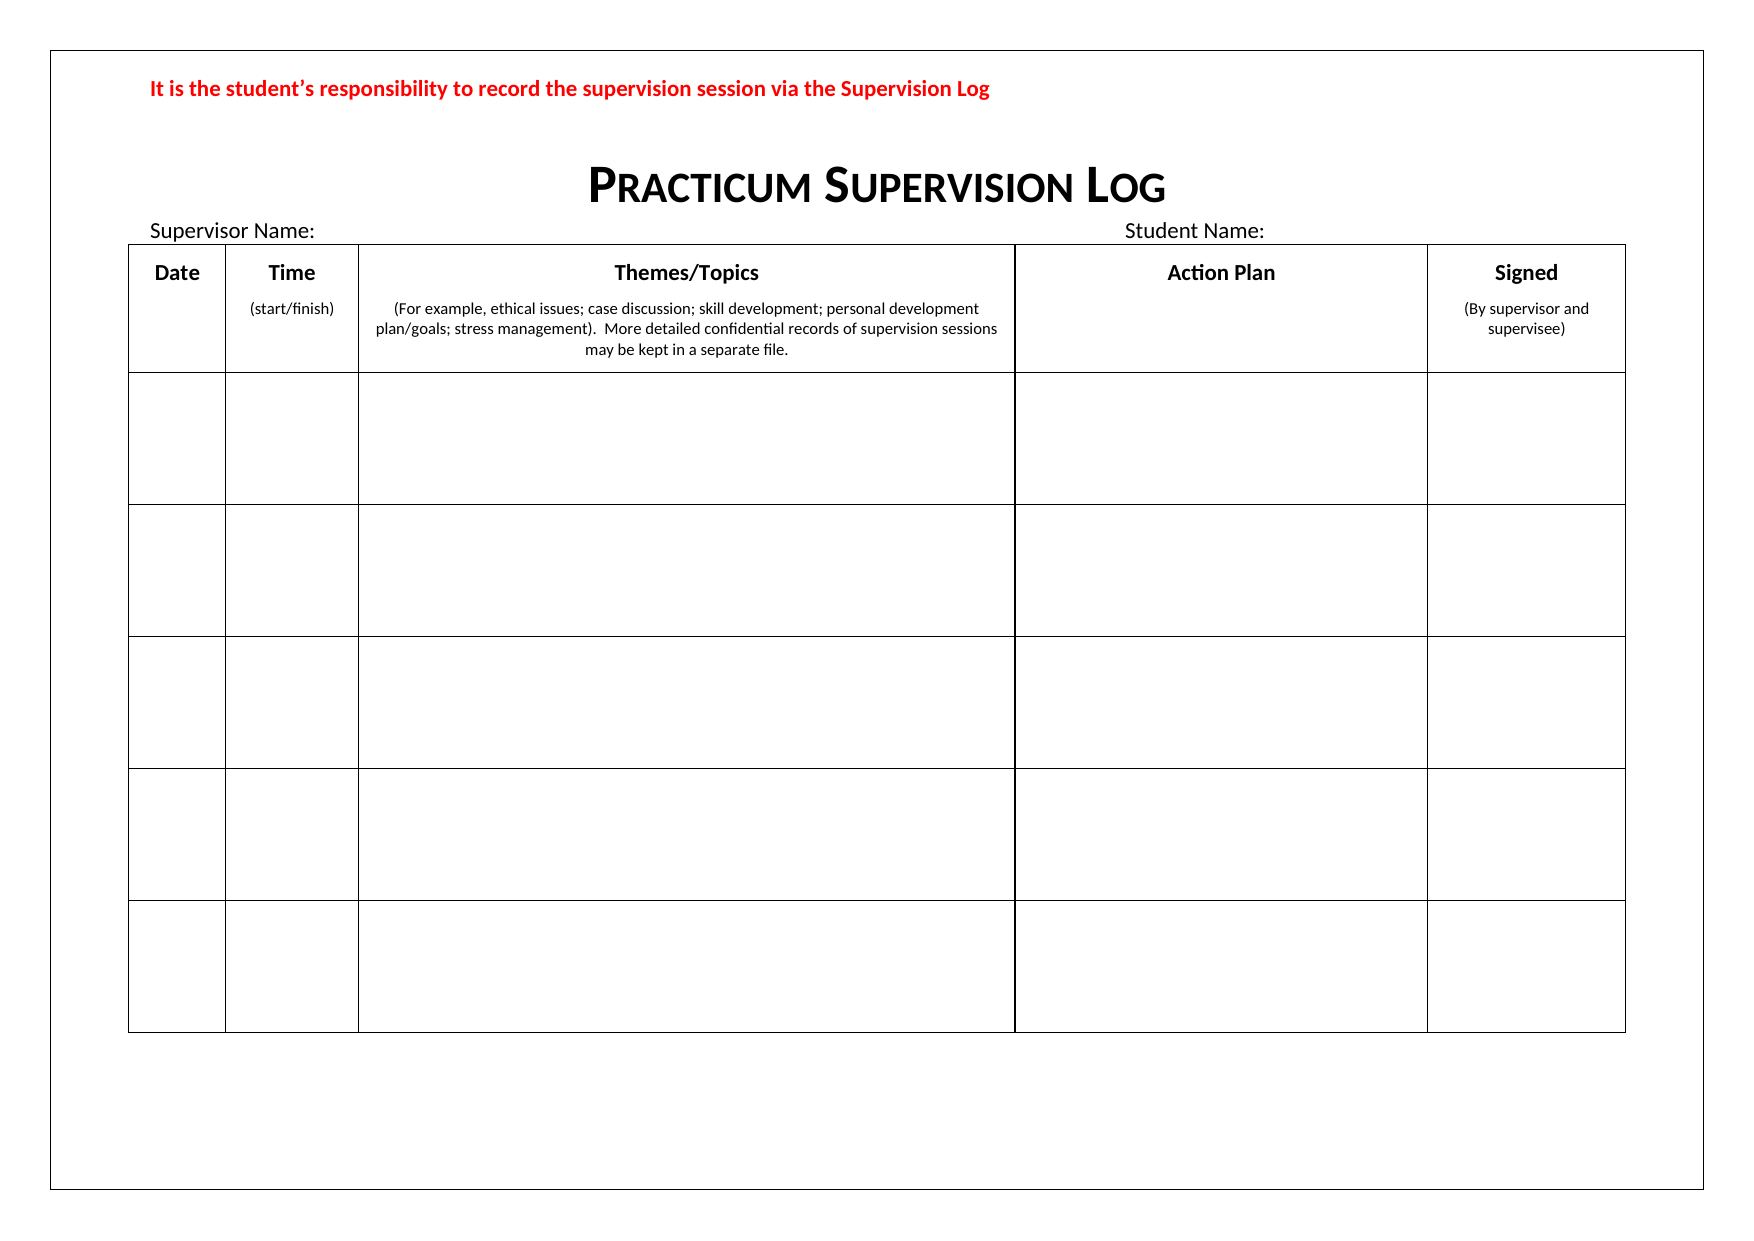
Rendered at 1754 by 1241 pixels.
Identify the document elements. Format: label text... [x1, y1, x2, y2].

table_cell [1016, 901, 1427, 1032]
table_cell [226, 637, 358, 768]
table_cell [1016, 637, 1427, 768]
table_cell [1016, 769, 1427, 900]
table_cell [1428, 505, 1625, 636]
table_cell [226, 373, 358, 504]
text Practicum Supervision Log [150, 150, 1604, 216]
table_cell [129, 769, 225, 900]
table_header Themes/Topics (For example, ethical issues; case discussion; skill development; personal development plan/goals; stress management). More detailed confidential records of supervision sessions may be kept in a separate file. [359, 245, 1014, 372]
table_cell [129, 505, 225, 636]
table_cell [1428, 637, 1625, 768]
table_cell [1016, 373, 1427, 504]
table_cell [1428, 373, 1625, 504]
table_cell [359, 901, 1014, 1032]
table_cell [359, 769, 1014, 900]
table_header Signed (By supervisor and supervisee) [1428, 245, 1625, 372]
table_cell [359, 373, 1014, 504]
table_cell [1428, 901, 1625, 1032]
table_cell [226, 901, 358, 1032]
table_header Action Plan [1016, 245, 1427, 372]
table_cell [129, 373, 225, 504]
text Supervisor Name: Student Name: [150, 216, 1604, 244]
table_cell [1016, 505, 1427, 636]
table_cell [1428, 769, 1625, 900]
table_cell [129, 637, 225, 768]
table_header Time (start/finish) [226, 245, 358, 372]
table_cell [129, 901, 225, 1032]
table_header Date [129, 245, 225, 372]
table_cell [226, 505, 358, 636]
table_cell [359, 505, 1014, 636]
table_cell [359, 637, 1014, 768]
table_cell [226, 769, 358, 900]
